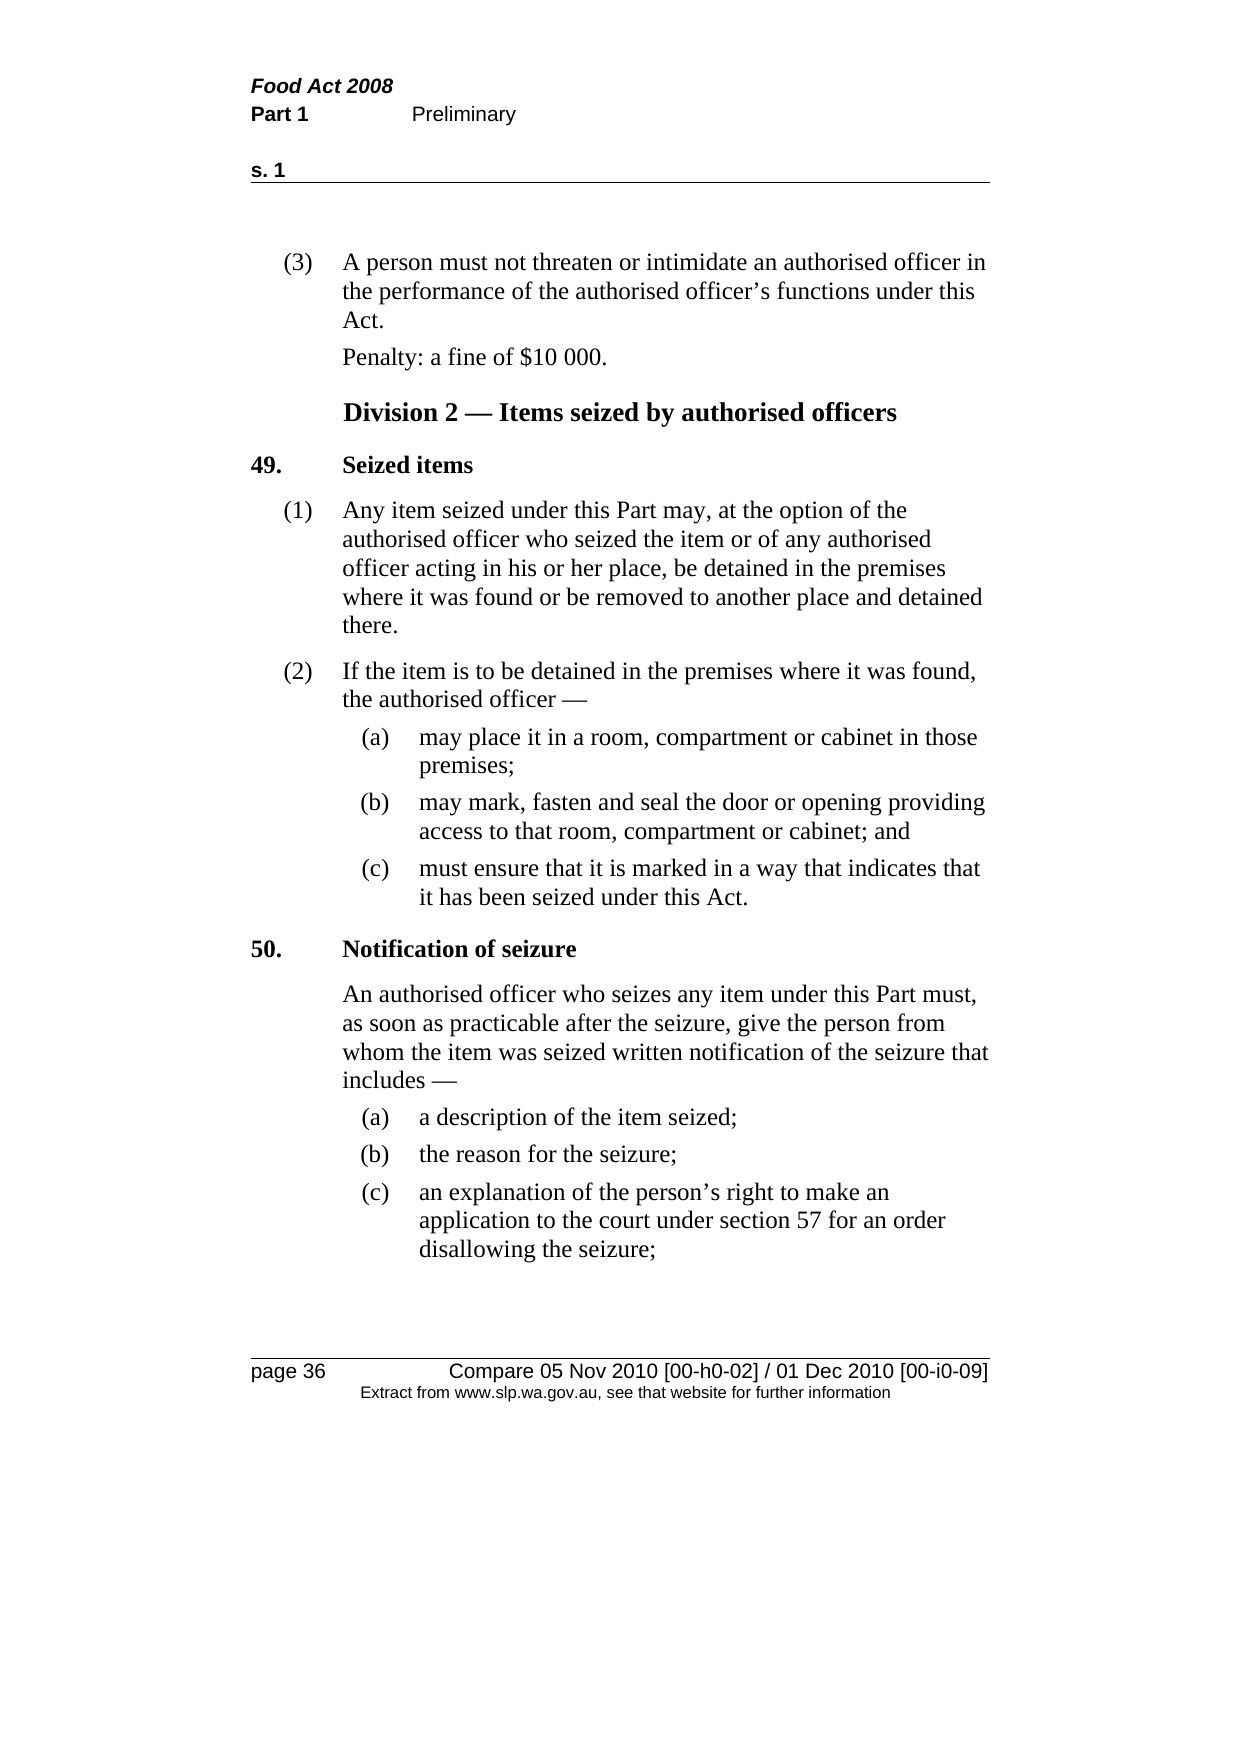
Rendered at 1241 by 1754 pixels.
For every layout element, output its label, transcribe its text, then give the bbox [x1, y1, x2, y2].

text (3) A person must not threaten or intimidate an authorised officer in the performance of the authorised officer’s functions under this Act. [251, 247, 990, 334]
text (1) Any item seized under this Part may, at the option of the authorised officer who seized the item or of any authorised officer acting in his or her place, be detained in the premises where it was found or be removed to another place and detained there. [251, 495, 990, 639]
subtitle Division 2 — Items seized by authorised officers [251, 396, 990, 427]
text (b) the reason for the seizure; [251, 1139, 990, 1168]
subtitle 49. Seized items [251, 450, 990, 479]
text (2) If the item is to be detained in the premises where it was found, the authorised officer — [251, 656, 990, 713]
text (c) an explanation of the person’s right to make an application to the court under section 57 for an order disallowing the seizure; [251, 1177, 990, 1263]
text (b) may mark, fasten and seal the door or opening providing access to that room, compartment or cabinet; and [251, 787, 990, 845]
text An authorised officer who seizes any item under this Part must, as soon as practicable after the seizure, give the person from whom the item was seized written notification of the seizure that includes — [251, 979, 990, 1094]
text (a) a description of the item seized; [251, 1102, 990, 1131]
text Penalty: a fine of $10 000. [251, 342, 990, 371]
text (a) may place it in a room, compartment or cabinet in those premises; [251, 722, 990, 779]
subtitle 50. Notification of seizure [251, 934, 990, 962]
text (c) must ensure that it is marked in a way that indicates that it has been seized under this Act. [251, 853, 990, 911]
